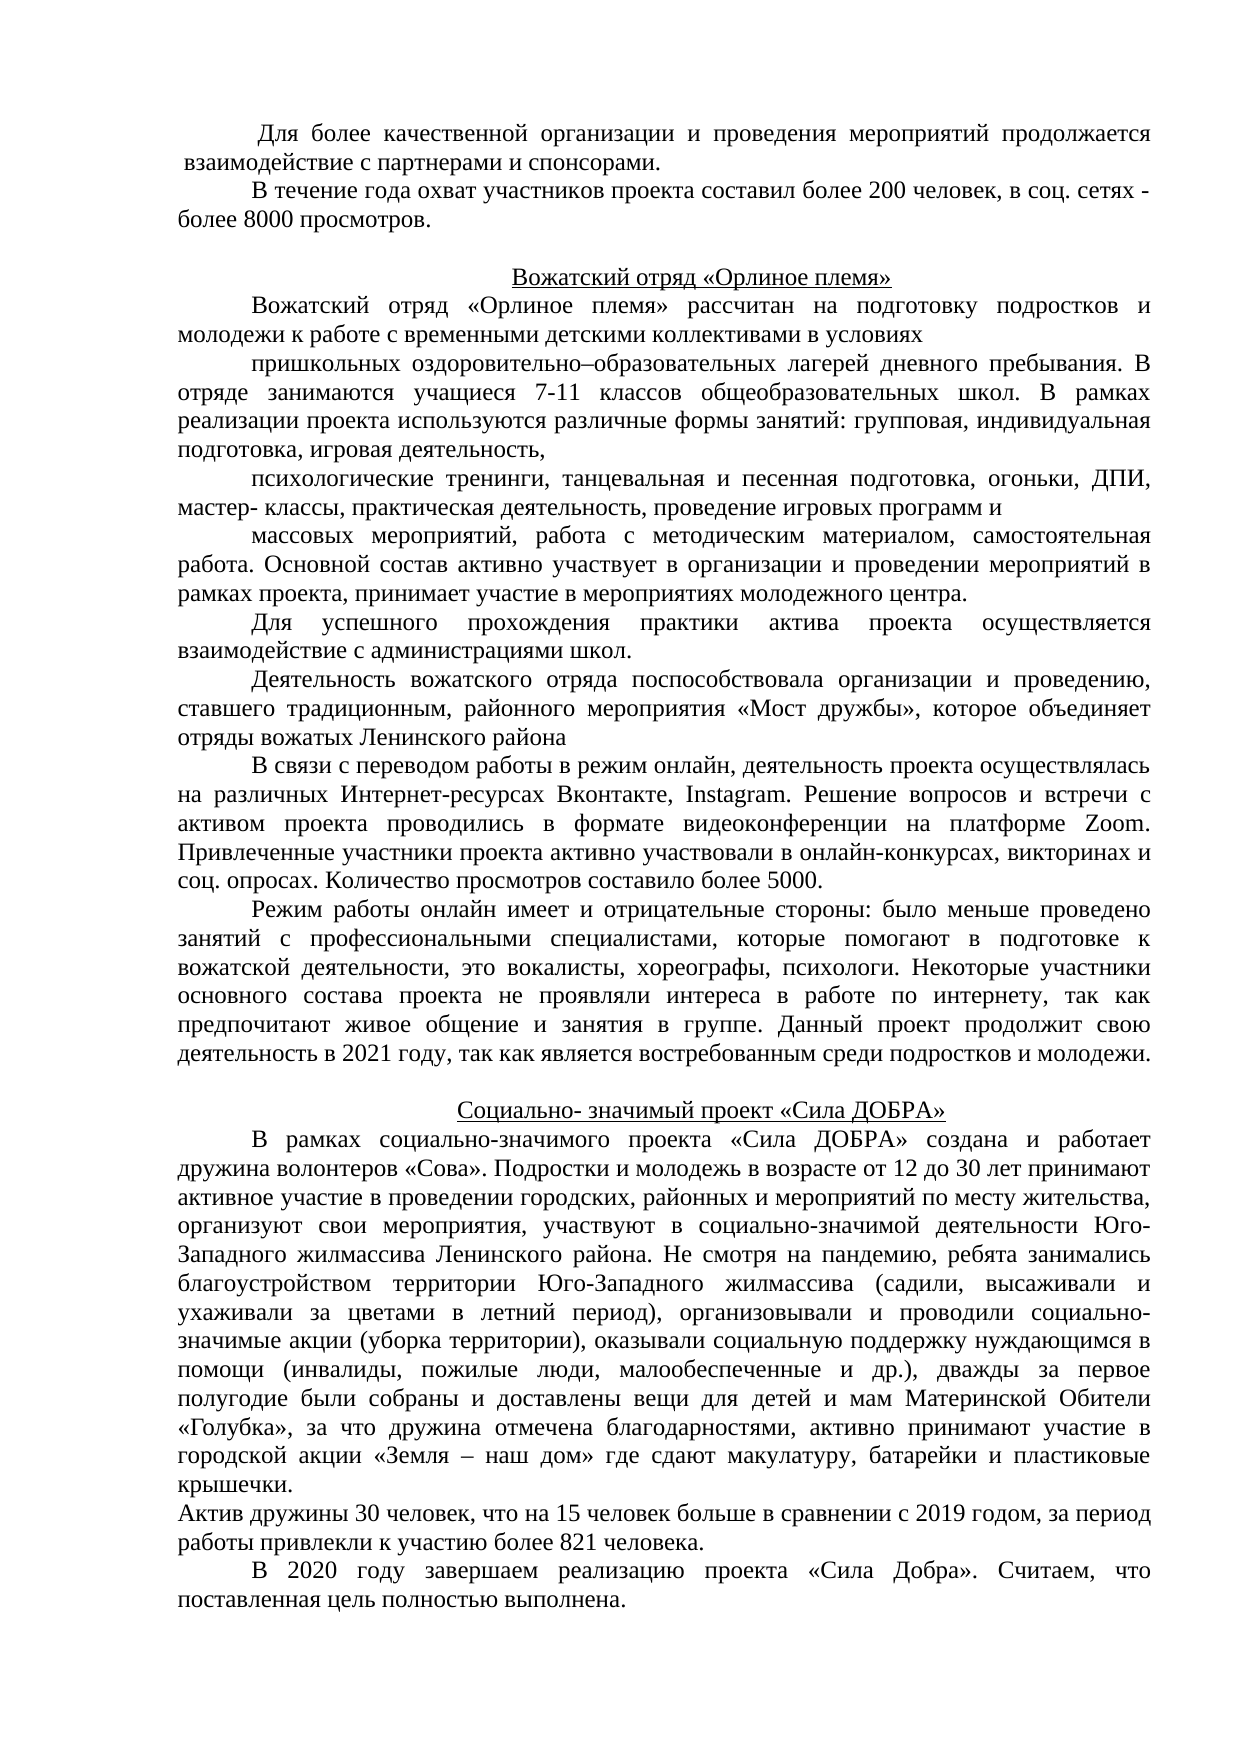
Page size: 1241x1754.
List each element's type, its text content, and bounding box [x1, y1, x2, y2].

text пришкольных оздоровительно–образовательных лагерей дневного пребывания. В отряде занимаются учащиеся 7-11 классов общеобразовательных школ. В рамках реализации проекта используются различные формы занятий: групповая, индивидуальная подготовка, игровая деятельность, [177, 348, 1152, 463]
text Для успешного прохождения практики актива проекта осуществляется взаимодействие с администрациями школ. [177, 607, 1152, 664]
text Для более качественной организации и проведения мероприятий продолжается взаимодействие с партнерами и спонсорами. [184, 118, 1152, 176]
text Деятельность вожатского отряда поспособствовала организации и проведению, ставшего традиционным, районного мероприятия «Мост дружбы», которое объединяет отряды вожатых Ленинского района [177, 664, 1152, 751]
text Социально- значимый проект «Сила ДОБРА» [177, 1096, 1152, 1124]
text массовых мероприятий, работа с методическим материалом, самостоятельная работа. Основной состав активно участвует в организации и проведении мероприятий в рамках проекта, принимает участие в мероприятиях молодежного центра. [177, 521, 1152, 607]
text В течение года охват участников проекта составил более 200 человек, в соц. сетях - более 8000 просмотров. [177, 176, 1152, 233]
text Вожатский отряд «Орлиное племя» рассчитан на подготовку подростков и молодежи к работе с временными детскими коллективами в условиях [177, 291, 1152, 348]
text В связи с переводом работы в режим онлайн, деятельность проекта осуществлялась на различных Интернет-ресурсах Вконтакте, Instagram. Решение вопросов и встречи с активом проекта проводились в формате видеоконференции на платформе Zoom. Привлеченные участники проекта активно участвовали в онлайн-конкурсах, викторинах и соц. опросах. Количество просмотров составило более 5000. [177, 751, 1152, 894]
text Режим работы онлайн имеет и отрицательные стороны: было меньше проведено занятий с профессиональными специалистами, которые помогают в подготовке к вожатской деятельности, это вокалисты, хореографы, психологи. Некоторые участники основного состава проекта не проявляли интереса в работе по интернету, так как предпочитают живое общение и занятия в группе. Данный проект продолжит свою деятельность в 2021 году, так как является востребованным среди подростков и молодежи. [177, 894, 1152, 1067]
text В рамках социально-значимого проекта «Сила ДОБРА» создана и работает дружина волонтеров «Сова». Подростки и молодежь в возрасте от 12 до 30 лет принимают активное участие в проведении городских, районных и мероприятий по месту жительства, организуют свои мероприятия, участвуют в социально-значимой деятельности Юго-Западного жилмассива Ленинского района. Не смотря на пандемию, ребята занимались благоустройством территории Юго-Западного жилмассива (садили, высаживали и ухаживали за цветами в летний период), организовывали и проводили социально-значимые акции (уборка территории), оказывали социальную поддержку нуждающимся в помощи (инвалиды, пожилые люди, малообеспеченные и др.), дважды за первое полугодие были собраны и доставлены вещи для детей и мам Материнской Обители «Голубка», за что дружина отмечена благодарностями, активно принимают участие в городской акции «Земля – наш дом» где сдают макулатуру, батарейки и пластиковые крышечки. Актив дружины 30 человек, что на 15 человек больше в сравнении с 2019 годом, за период работы привлекли к участию более 821 человека. [177, 1124, 1152, 1556]
text Вожатский отряд «Орлиное племя» [177, 262, 1152, 291]
text В 2020 году завершаем реализацию проекта «Сила Добра». Считаем, что поставленная цель полностью выполнена. [177, 1556, 1152, 1613]
text психологические тренинги, танцевальная и песенная подготовка, огоньки, ДПИ, мастер- классы, практическая деятельность, проведение игровых программ и [177, 463, 1152, 521]
